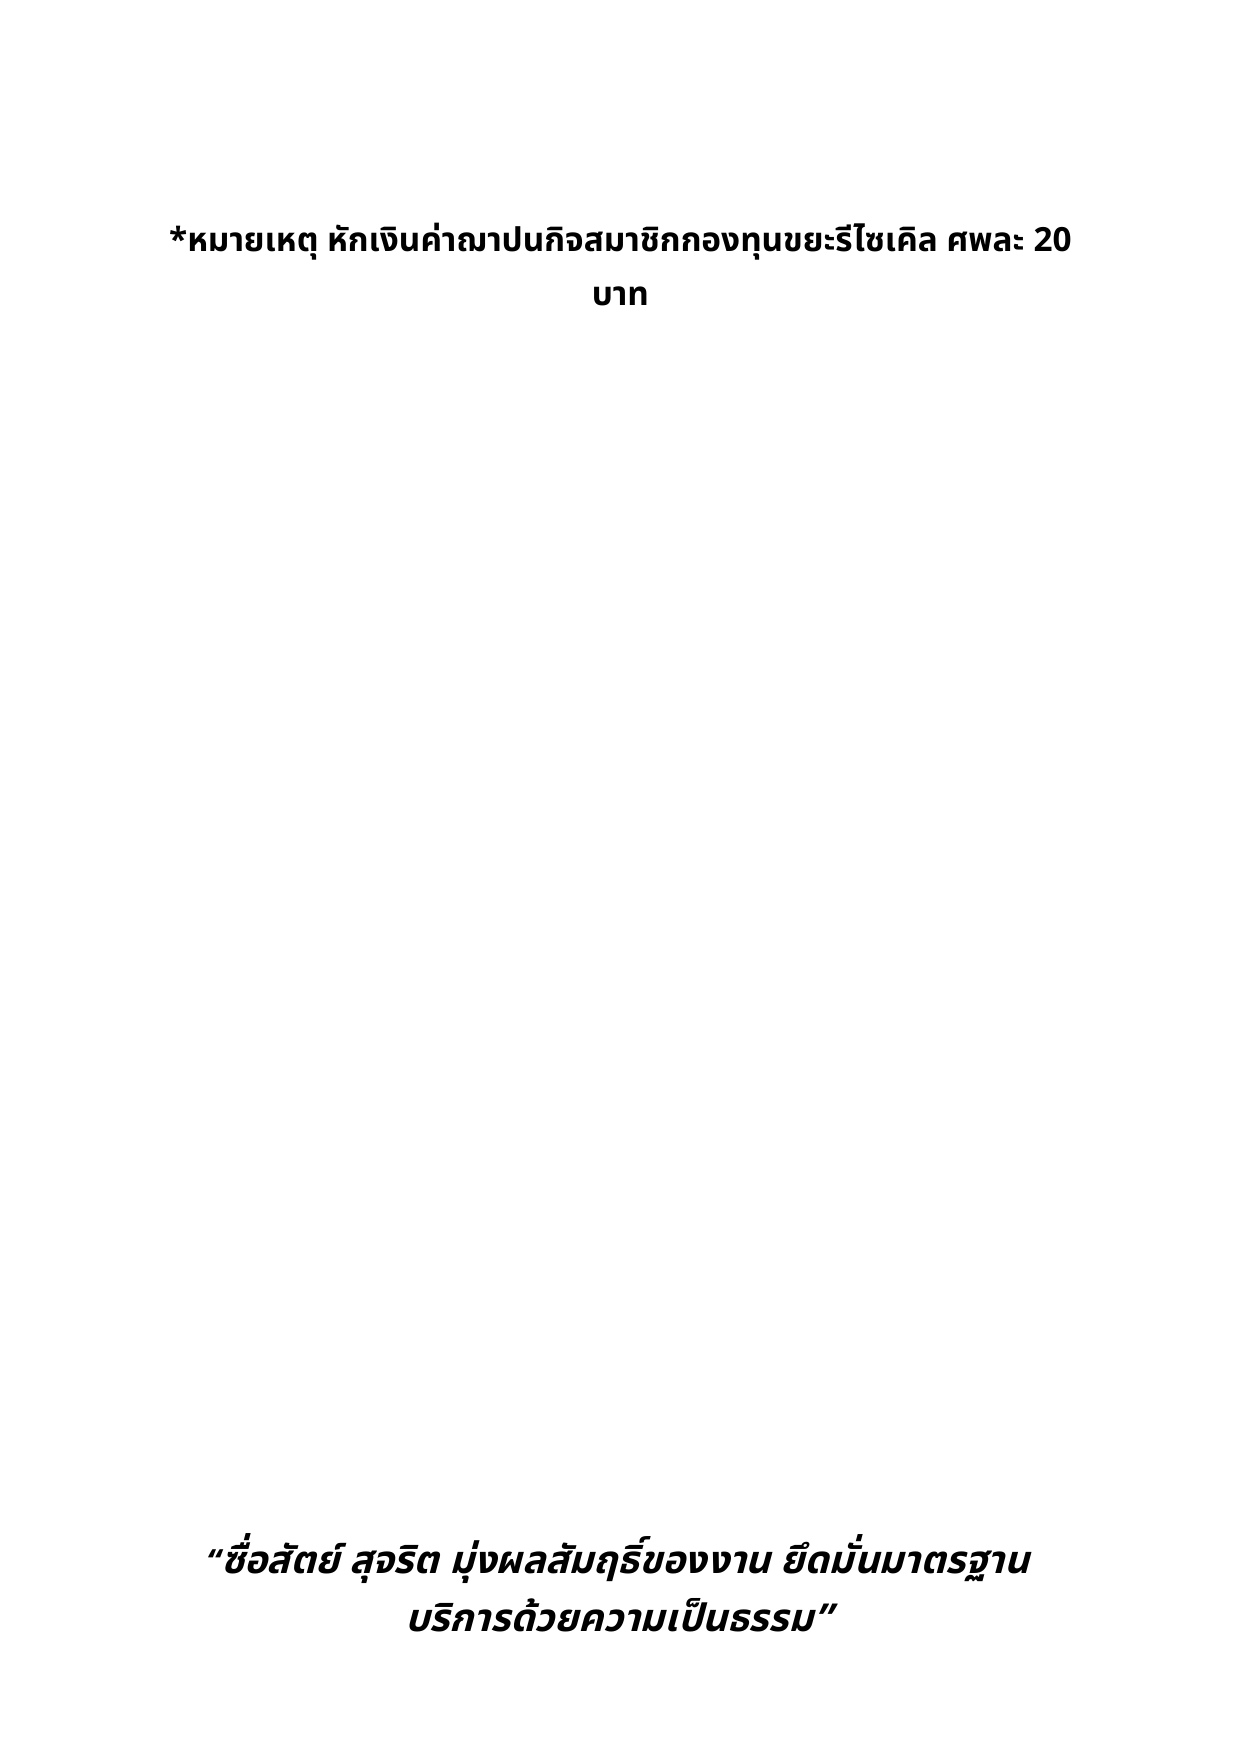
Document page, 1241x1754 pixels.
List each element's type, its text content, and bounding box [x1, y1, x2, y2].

text *หมายเหตุ หักเงินค่าฌาปนกิจสมาชิกกองทุนขยะรีไซเคิล ศพละ 20 บาท [150, 216, 1090, 321]
